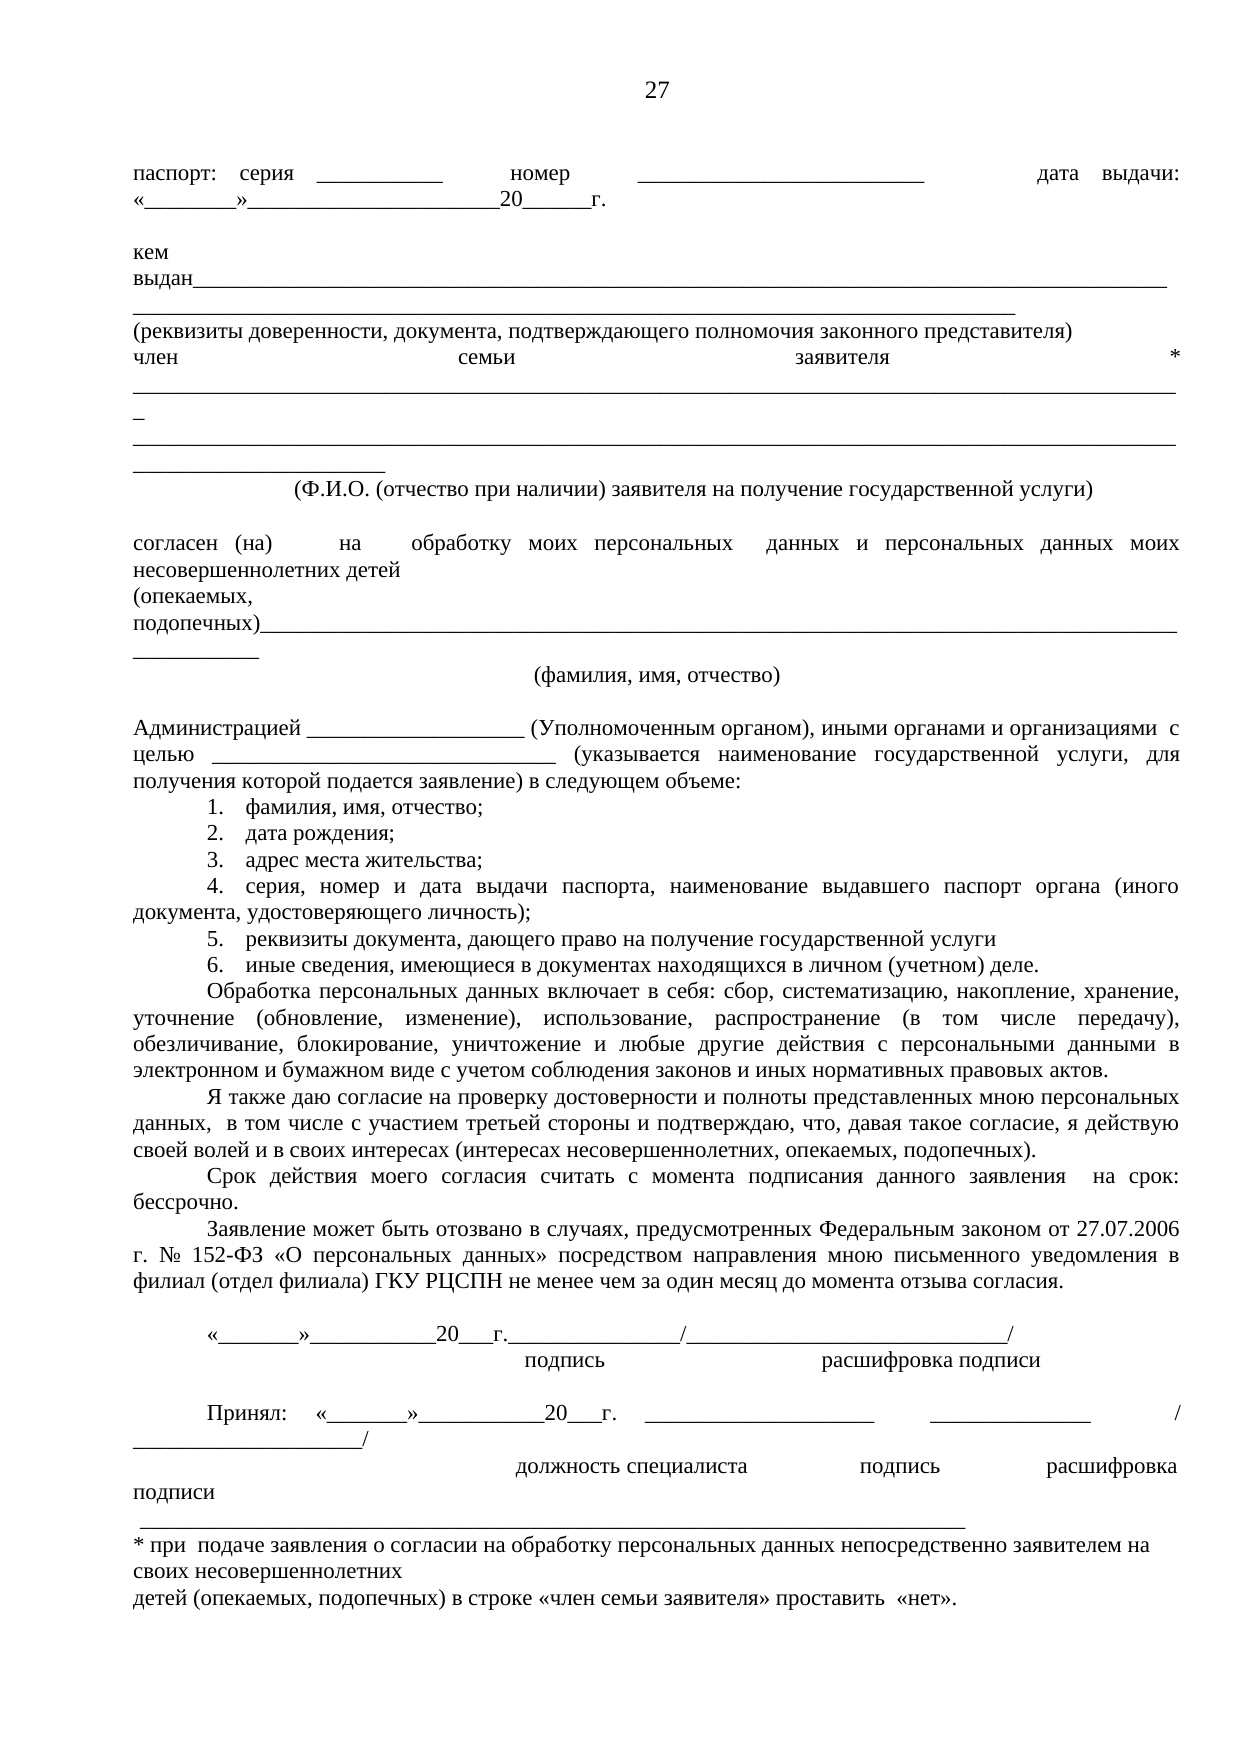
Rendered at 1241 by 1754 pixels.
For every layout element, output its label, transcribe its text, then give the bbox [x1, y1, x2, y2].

list фамилия, имя, отчество; [133, 793, 1181, 819]
text должность специалиста подпись расшифровка подписи [133, 1452, 1181, 1504]
list серия, номер и дата выдачи паспорта, наименование выдавшего паспорт органа (иного документа, удостоверяющего личность); [133, 872, 1181, 925]
text * при подаче заявления о согласии на обработку персональных данных непосредственно заявителем на своих несовершеннолетних детей (опекаемых, подопечных) в строке «член семьи заявителя» проставить «нет». [133, 1531, 1181, 1610]
text подпись расшифровка подписи [428, 1346, 1181, 1373]
text Принял: «_______»___________20___г. ____________________ ______________ / ____________________/ [133, 1399, 1181, 1452]
text Администрацией ___________________ (Уполномоченным органом), иными органами и организациями с целью ______________________________ (указывается наименование государственной услуги, для получения которой подается заявление) в следующем объеме: [133, 714, 1181, 793]
text «_______»___________20___г._______________/____________________________/ [133, 1320, 1181, 1346]
text Срок действия моего согласия считать с момента подписания данного заявления на срок: бессрочно. [133, 1162, 1181, 1215]
text согласен (на) на обработку моих персональных данных и персональных данных моих несовершеннолетних детей [133, 529, 1181, 582]
text Заявление может быть отозвано в случаях, предусмотренных Федеральным законом от 27.07.2006 г. № 152-ФЗ «О персональных данных» посредством направления мною письменного уведомления в филиал (отдел филиала) ГКУ РЦСПН не менее чем за один месяц до момента отзыва согласия. [133, 1215, 1181, 1294]
text член семьи заявителя * ____________________________________________________________________________________________ [133, 343, 1181, 422]
list реквизиты документа, дающего право на получение государственной услуги [133, 925, 1181, 951]
text ________________________________________________________________________ [133, 1504, 1181, 1531]
text _____________________________________________________________________________ (реквизиты доверенности, документа, подтверждающего полномочия законного представителя) [133, 291, 1181, 343]
text кем выдан_____________________________________________________________________________________ [133, 238, 1181, 291]
text Обработка персональных данных включает в себя: сбор, систематизацию, накопление, хранение, уточнение (обновление, изменение), использование, распространение (в том числе передачу), обезличивание, блокирование, уничтожение и любые другие действия с персональными данными в электронном и бумажном виде с учетом соблюдения законов и иных нормативных правовых актов. [133, 977, 1181, 1083]
list иные сведения, имеющиеся в документах находящихся в личном (учетном) деле. [133, 951, 1181, 977]
text _________________________________________________________________________________________________________________ [133, 422, 1181, 475]
text Я также даю согласие на проверку достоверности и полноты представленных мною персональных данных, в том числе с участием третьей стороны и подтверждаю, что, давая такое согласие, я действую своей волей и в своих интересах (интересах несовершеннолетних, опекаемых, подопечных). [133, 1083, 1181, 1162]
list дата рождения; [133, 819, 1181, 846]
text паспорт: серия ___________ номер _________________________ дата выдачи: «________»______________________20______г. [133, 159, 1181, 212]
list адрес места жительства; [133, 846, 1181, 872]
text (опекаемых, подопечных)___________________________________________________________________________________________ [133, 582, 1181, 661]
text (фамилия, имя, отчество) [133, 661, 1181, 688]
text (Ф.И.О. (отчество при наличии) заявителя на получение государственной услуги) [133, 475, 1181, 501]
